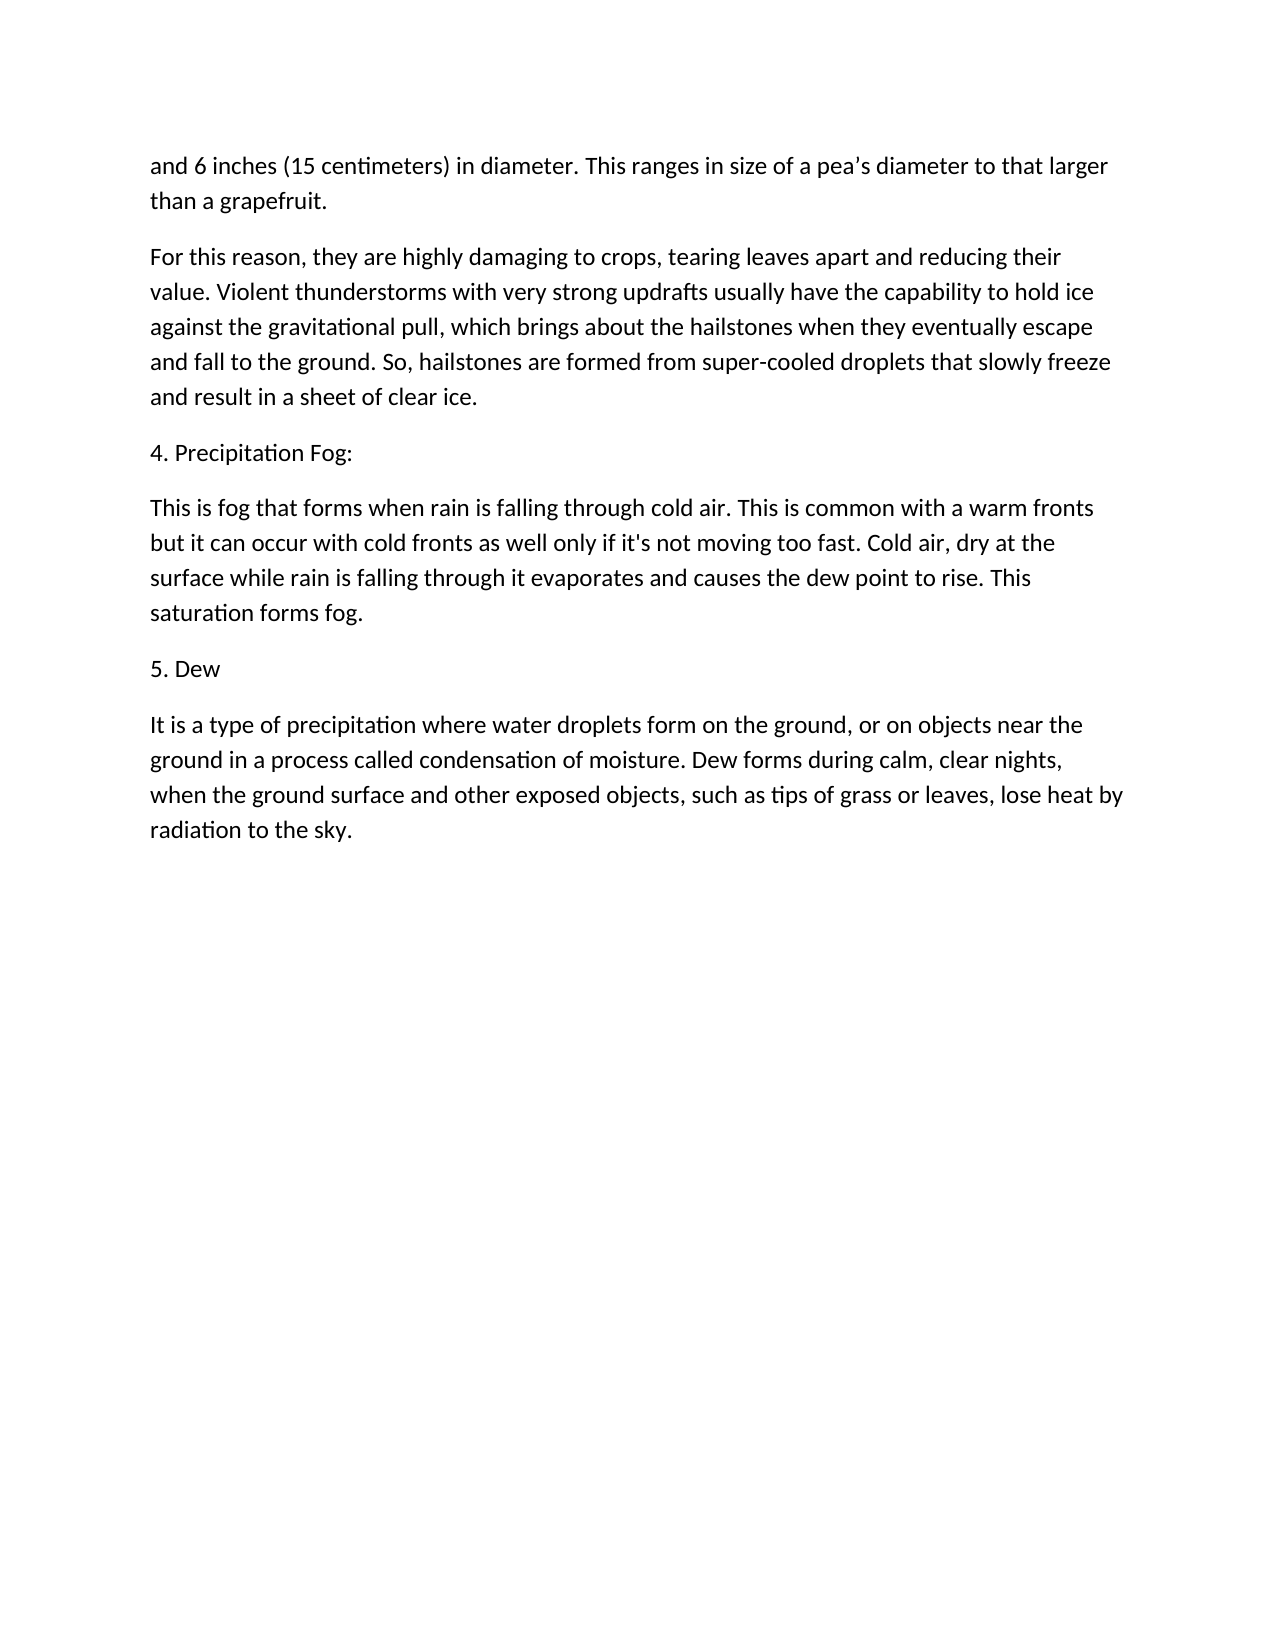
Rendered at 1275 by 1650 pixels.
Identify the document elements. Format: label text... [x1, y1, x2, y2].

text This is fog that forms when rain is falling through cold air. This is common with a warm fronts but it can occur with cold fronts as well only if it's not moving too fast. Cold air, dry at the surface while rain is falling through it evaporates and causes the dew point to rise. This saturation forms fog. [150, 492, 1125, 628]
text It is a type of precipitation where water droplets form on the ground, or on objects near the ground in a process called condensation of moisture. Dew forms during calm, clear nights, when the ground surface and other exposed objects, such as tips of grass or leaves, lose heat by radiation to the sky. [150, 709, 1125, 845]
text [150, 150, 1125, 216]
text For this reason, they are highly damaging to crops, tearing leaves apart and reducing their value. Violent thunderstorms with very strong updrafts usually have the capability to hold ice against the gravitational pull, which brings about the hailstones when they eventually escape and fall to the ground. So, hailstones are formed from super-cooled droplets that slowly freeze and result in a sheet of clear ice. [150, 241, 1125, 411]
text 5. Dew [150, 653, 1125, 684]
text 4. Precipitation Fog: [150, 437, 1125, 467]
